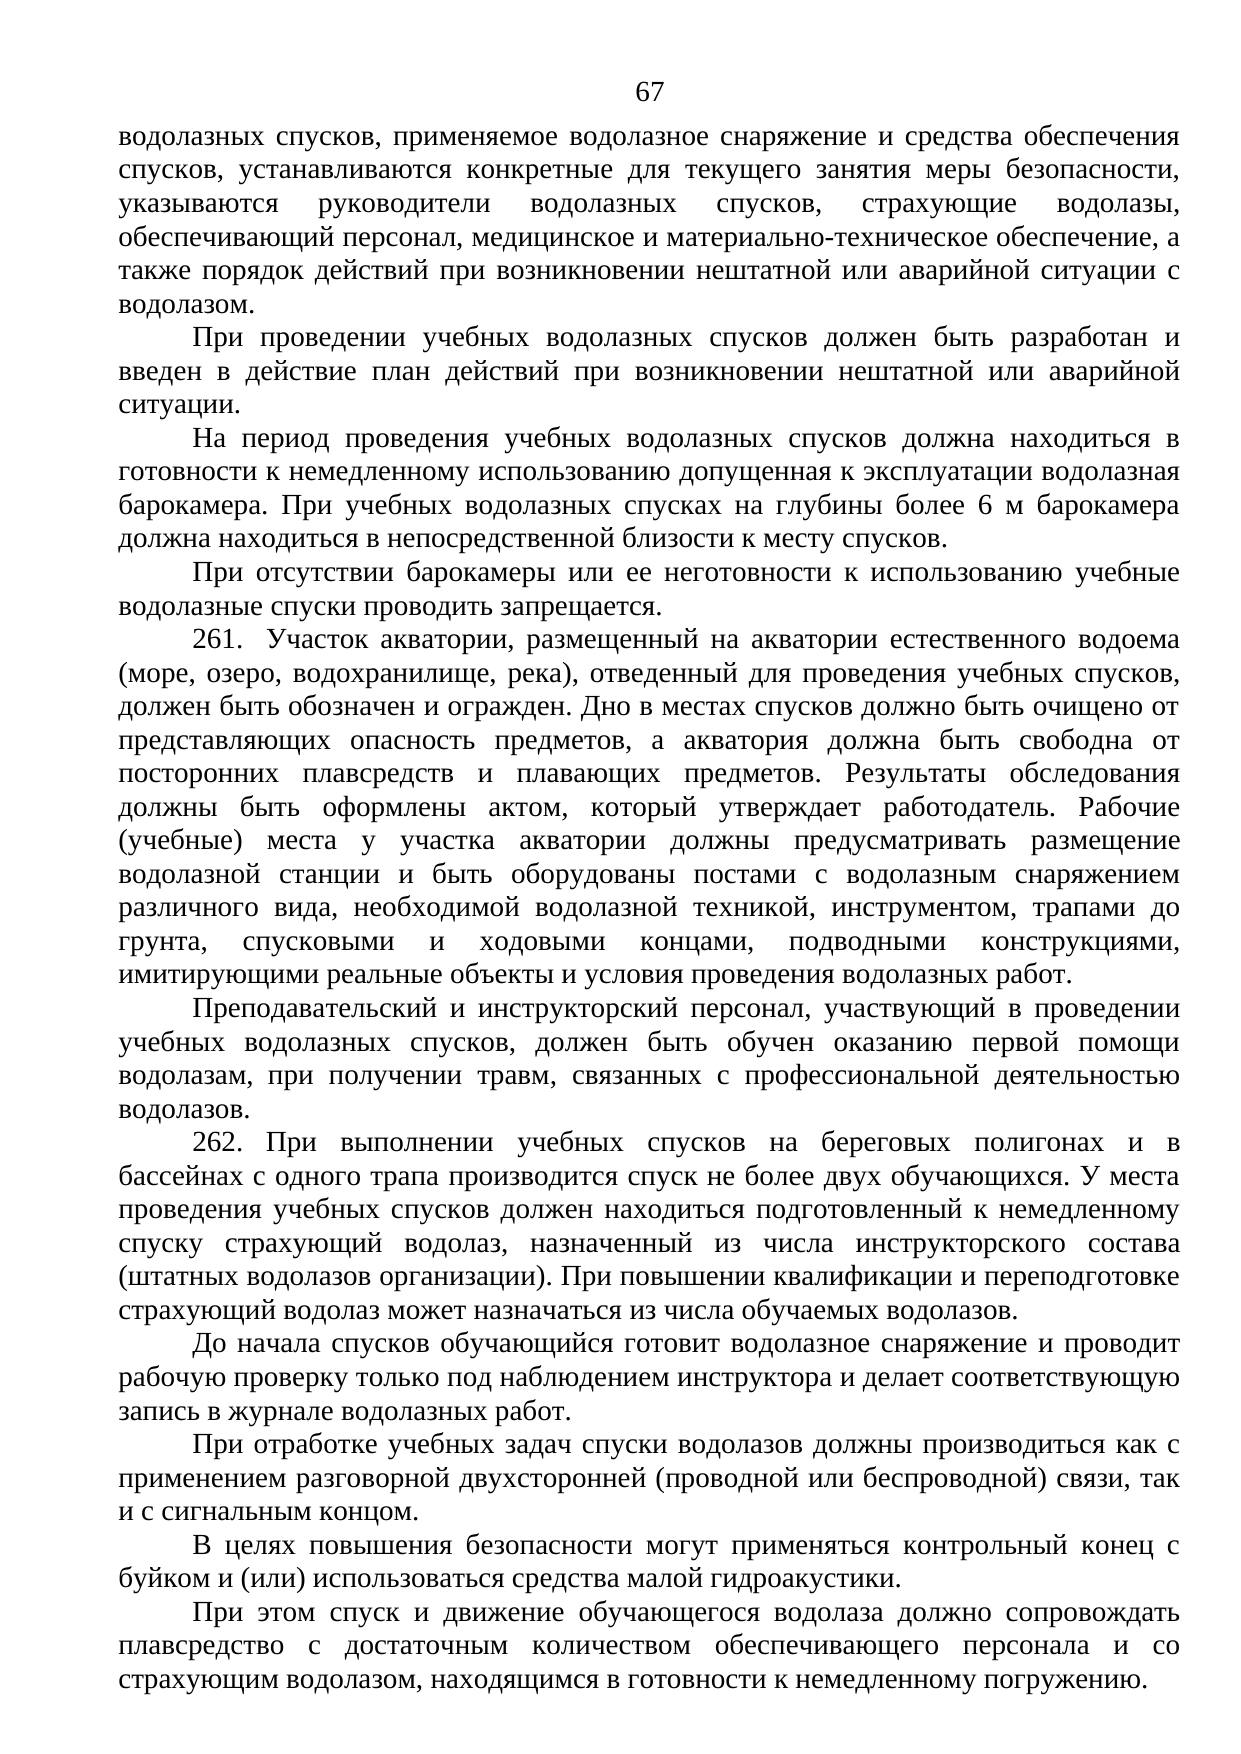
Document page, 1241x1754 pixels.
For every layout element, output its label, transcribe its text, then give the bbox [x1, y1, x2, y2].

list При этом спуск и движение обучающегося водолаза должно сопровождать плавсредство с достаточным количеством обеспечивающего персонала и со страхующим водолазом, находящимся в готовности к немедленному погружению. [118, 1594, 1181, 1694]
list В целях повышения безопасности могут применяться контрольный конец с буйком и (или) использоваться средства малой гидроакустики. [118, 1527, 1181, 1594]
text При проведении учебных водолазных спусков должен быть разработан и введен в действие план действий при возникновении нештатной или аварийной ситуации. [118, 319, 1181, 420]
text При отсутствии барокамеры или ее неготовности к использованию учебные водолазные спуски проводить запрещается. [118, 554, 1181, 621]
list Участок акватории, размещенный на акватории естественного водоема (море, озеро, водохранилище, река), отведенный для проведения учебных спусков, должен быть обозначен и огражден. Дно в местах спусков должно быть очищено от представляющих опасность предметов, а акватория должна быть свободна от посторонних плавсредств и плавающих предметов. Результаты обследования должны быть оформлены актом, который утверждает работодатель. Рабочие (учебные) места у участка акватории должны предусматривать размещение водолазной станции и быть оборудованы постами с водолазным снаряжением различного вида, необходимой водолазной техникой, инструментом, трапами до грунта, спусковыми и ходовыми концами, подводными конструкциями, имитирующими реальные объекты и условия проведения водолазных работ. [118, 621, 1181, 990]
list До начала спусков обучающийся готовит водолазное снаряжение и проводит рабочую проверку только под наблюдением инструктора и делает соответствующую запись в журнале водолазных работ. [118, 1326, 1181, 1426]
text На период проведения учебных водолазных спусков должна находиться в готовности к немедленному использованию допущенная к эксплуатации водолазная барокамера. При учебных водолазных спусках на глубины более 6 м барокамера должна находиться в непосредственной близости к месту спусков. [118, 420, 1181, 554]
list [118, 118, 1181, 319]
list Преподавательский и инструкторский персонал, участвующий в проведении учебных водолазных спусков, должен быть обучен оказанию первой помощи водолазам, при получении травм, связанных с профессиональной деятельностью водолазов. [118, 990, 1181, 1124]
list При выполнении учебных спусков на береговых полигонах и в бассейнах с одного трапа производится спуск не более двух обучающихся. У места проведения учебных спусков должен находиться подготовленный к немедленному спуску страхующий водолаз, назначенный из числа инструкторского состава (штатных водолазов организации). При повышении квалификации и переподготовке страхующий водолаз может назначаться из числа обучаемых водолазов. [118, 1124, 1181, 1326]
list При отработке учебных задач спуски водолазов должны производиться как с применением разговорной двухсторонней (проводной или беспроводной) связи, так и с сигнальным концом. [118, 1426, 1181, 1527]
